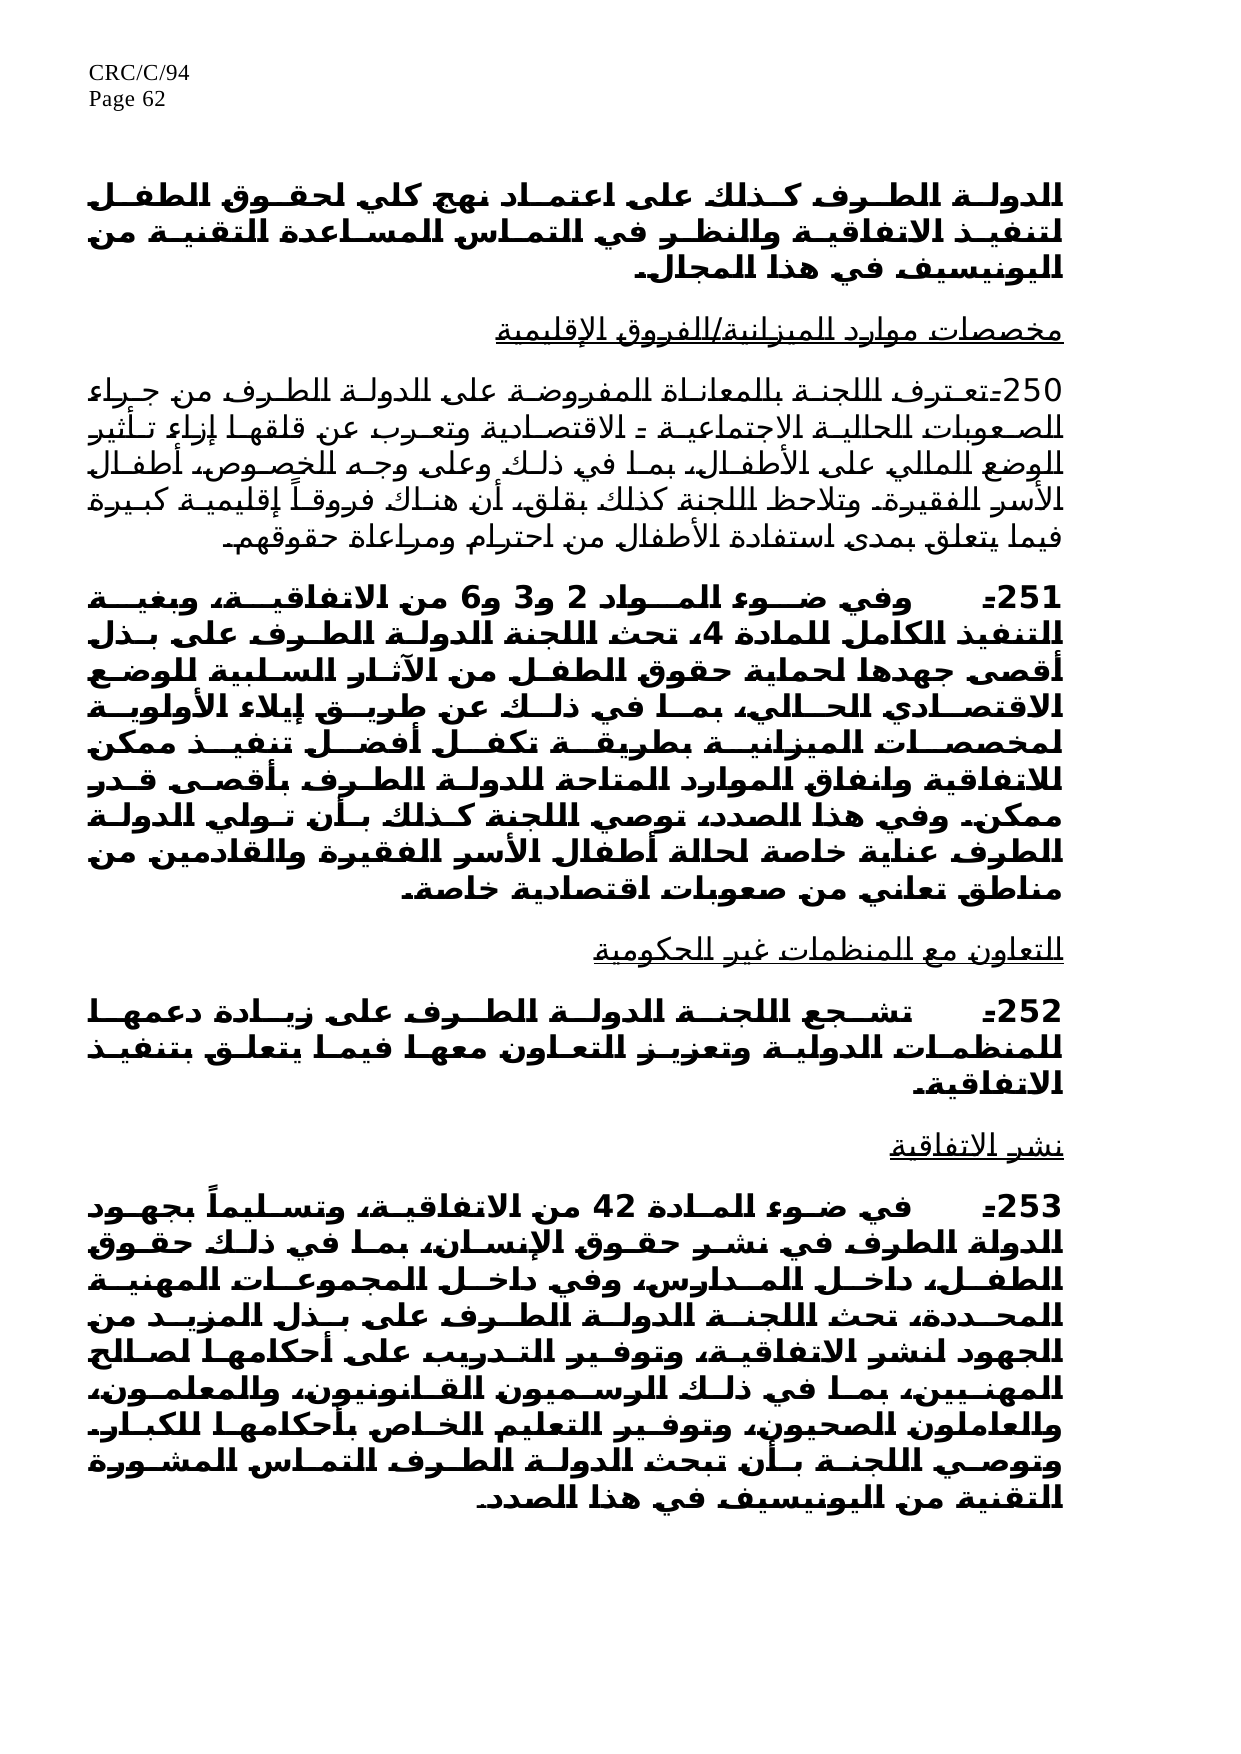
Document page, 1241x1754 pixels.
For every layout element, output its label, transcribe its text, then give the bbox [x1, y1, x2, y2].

text 253- في ضوء المادة 42 من الاتفاقية، وتسليماً بجهود الدولة الطرف في نشر حقوق الإنسان، بما في ذلك حقوق الطفل، داخل المدارس، وفي داخل المجموعات المهنية المحددة، تحث اللجنة الدولة الطرف على بذل المزيد من الجهود لنشر الاتفاقية، وتوفير التدريب على أحكامها لصالح المهنيين، بما في ذلك الرسميون القانونيون، والمعلمون، والعاملون الصحيون، وتوفير التعليم الخاص بأحكامها للكبار. وتوصي اللجنة بأن تبحث الدولة الطرف التماس المشورة التقنية من اليونيسيف في هذا الصدد. [88, 1188, 1063, 1516]
text مخصصات موارد الميزانية/الفروق الإقليمية [88, 311, 1063, 348]
text التعاون مع المنظمات غير الحكومية [88, 932, 1063, 968]
text 250- تعترف اللجنة بالمعاناة المفروضة على الدولة الطرف من جراء الصعوبات الحالية الاجتماعية - الاقتصادية وتعرب عن قلقها إزاء تأثير الوضع المالي على الأطفال، بما في ذلك وعلى وجه الخصوص، أطفال الأسر الفقيرة. وتلاحظ اللجنة كذلك بقلق، أن هناك فروقاً إقليمية كبيرة فيما يتعلق بمدى استفادة الأطفال من احترام ومراعاة حقوقهم. [88, 373, 1063, 554]
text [88, 177, 1063, 286]
text 251- وفي ضوء المواد 2 و3 و6 من الاتفاقية، وبغية التنفيذ الكامل للمادة 4، تحث اللجنة الدولة الطرف على بذل أقصى جهدها لحماية حقوق الطفل من الآثار السلبية للوضع الاقتصادي الحالي، بما في ذلك عن طريق إيلاء الأولوية لمخصصات الميزانية بطريقة تكفل أفضل تنفيذ ممكن للاتفاقية وانفاق الموارد المتاحة للدولة الطرف بأقصى قدر ممكن. وفي هذا الصدد، توصي اللجنة كذلك بأن تولي الدولة الطرف عناية خاصة لحالة أطفال الأسر الفقيرة والقادمين من مناطق تعاني من صعوبات اقتصادية خاصة. [88, 579, 1063, 907]
text نشر الاتفاقية [88, 1127, 1063, 1163]
text 252- تشجع اللجنة الدولة الطرف على زيادة دعمها للمنظمات الدولية وتعزيز التعاون معها فيما يتعلق بتنفيذ الاتفاقية. [88, 993, 1063, 1102]
